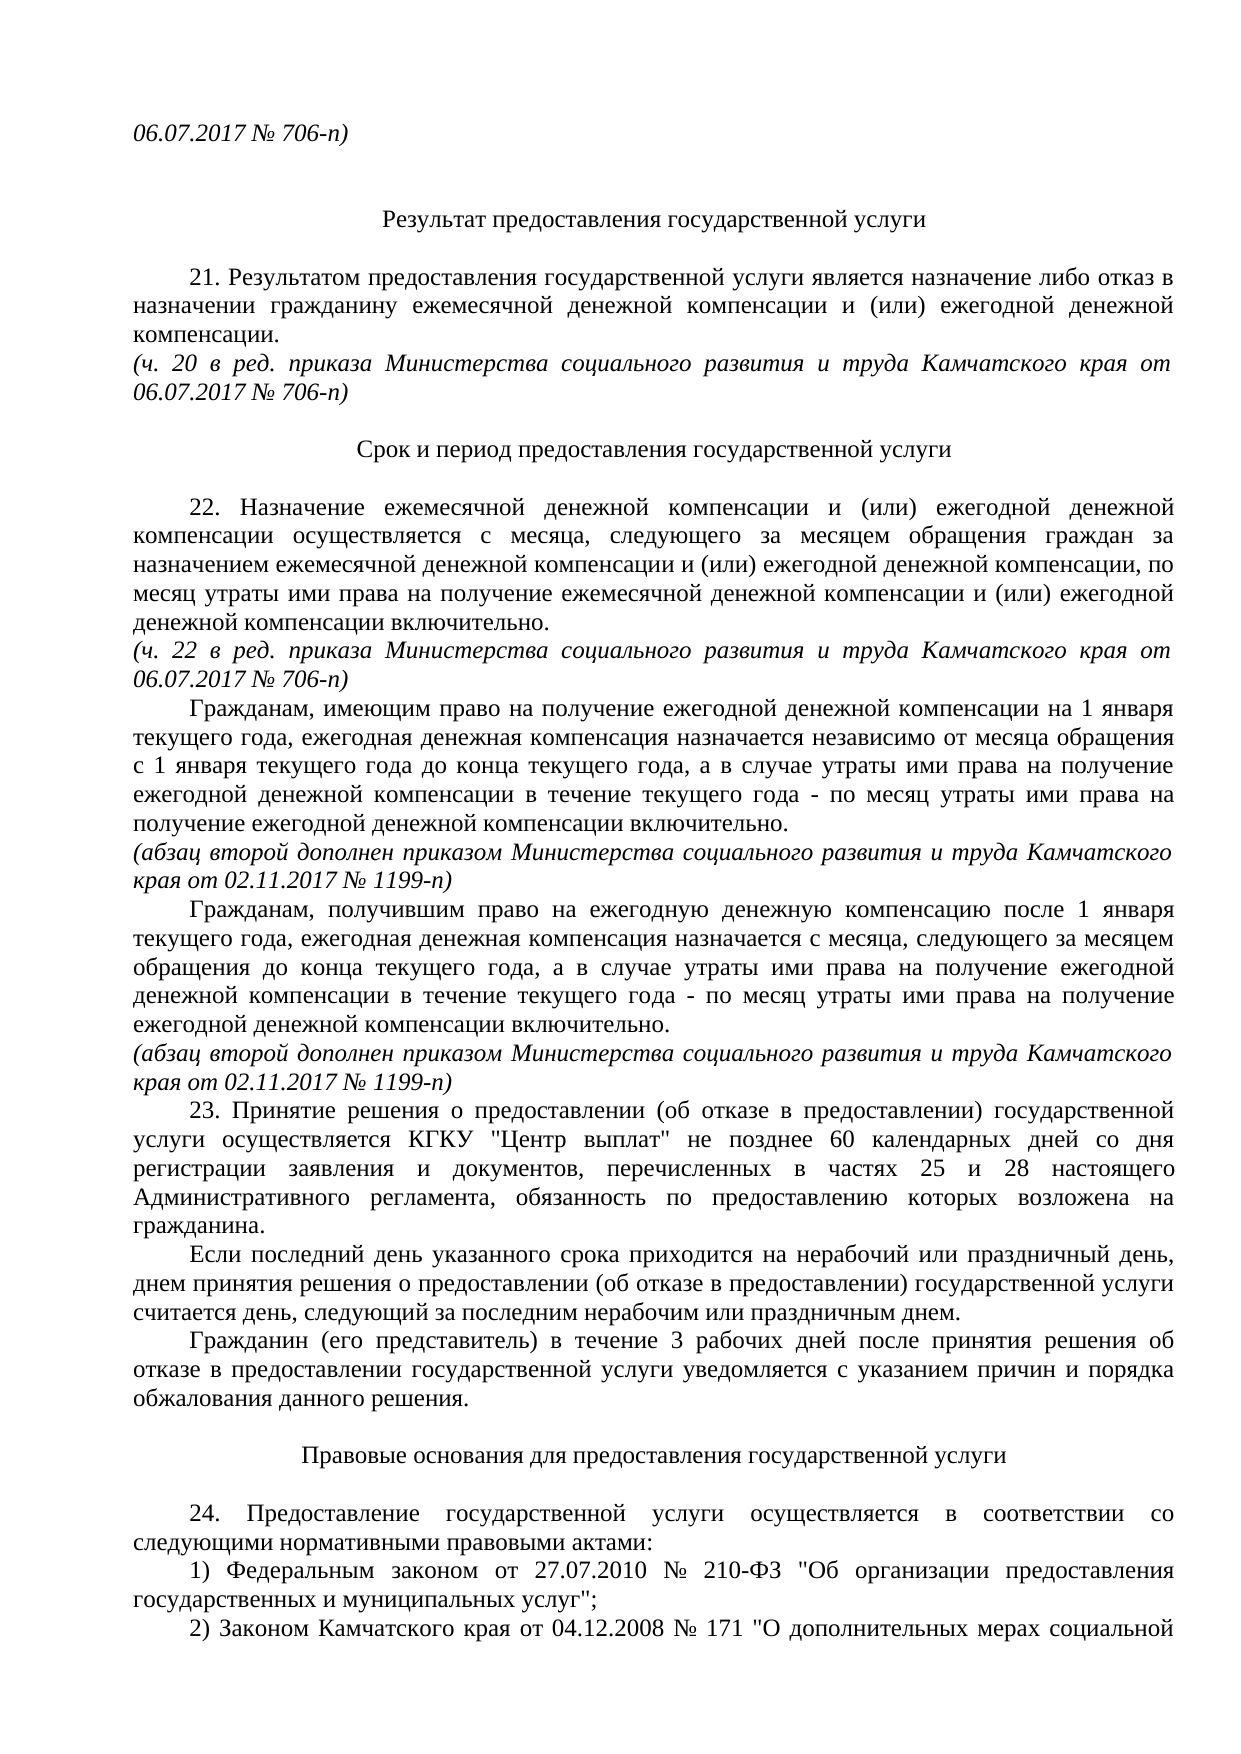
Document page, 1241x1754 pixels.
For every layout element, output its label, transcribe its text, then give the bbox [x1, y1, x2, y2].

text 1) Федеральным законом от 27.07.2010 № 210-ФЗ "Об организации предоставления государственных и муниципальных услуг"; [133, 1556, 1175, 1613]
text (абзац второй дополнен приказом Министерства социального развития и труда Камчатского края от 02.11.2017 № 1199-п) [133, 837, 1175, 894]
text 24. Предоставление государственной услуги осуществляется в соответствии со следующими нормативными правовыми актами: [133, 1498, 1175, 1556]
text 23. Принятие решения о предоставлении (об отказе в предоставлении) государственной услуги осуществляется КГКУ "Центр выплат" не позднее 60 календарных дней со дня регистрации заявления и документов, перечисленных в частях 25 и 28 настоящего Административного регламента, обязанность по предоставлению которых возложена на гражданина. [133, 1096, 1175, 1239]
text Правовые основания для предоставления государственной услуги [133, 1441, 1175, 1469]
text (абзац второй дополнен приказом Министерства социального развития и труда Камчатского края от 02.11.2017 № 1199-п) [133, 1038, 1175, 1096]
text Срок и период предоставления государственной услуги [133, 434, 1175, 463]
text Если последний день указанного срока приходится на нерабочий или праздничный день, днем принятия решения о предоставлении (об отказе в предоставлении) государственной услуги считается день, следующий за последним нерабочим или праздничным днем. [133, 1239, 1175, 1326]
text (ч. 22 в ред. приказа Министерства социального развития и труда Камчатского края от 06.07.2017 № 706-п) [133, 636, 1175, 693]
text 21. Результатом предоставления государственной услуги является назначение либо отказ в назначении гражданину ежемесячной денежной компенсации и (или) ежегодной денежной компенсации. [133, 262, 1175, 348]
text Гражданам, имеющим право на получение ежегодной денежной компенсации на 1 января текущего года, ежегодная денежная компенсация назначается независимо от месяца обращения с 1 января текущего года до конца текущего года, а в случае утраты ими права на получение ежегодной денежной компенсации в течение текущего года - по месяц утраты ими права на получение ежегодной денежной компенсации включительно. [133, 693, 1175, 837]
text Результат предоставления государственной услуги [133, 204, 1175, 233]
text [133, 1613, 1175, 1642]
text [133, 118, 1175, 147]
text Гражданам, получившим право на ежегодную денежную компенсацию после 1 января текущего года, ежегодная денежная компенсация назначается с месяца, следующего за месяцем обращения до конца текущего года, а в случае утраты ими права на получение ежегодной денежной компенсации в течение текущего года - по месяц утраты ими права на получение ежегодной денежной компенсации включительно. [133, 894, 1175, 1038]
text (ч. 20 в ред. приказа Министерства социального развития и труда Камчатского края от 06.07.2017 № 706-п) [133, 348, 1175, 406]
text Гражданин (его представитель) в течение 3 рабочих дней после принятия решения об отказе в предоставлении государственной услуги уведомляется с указанием причин и порядка обжалования данного решения. [133, 1326, 1175, 1412]
text 22. Назначение ежемесячной денежной компенсации и (или) ежегодной денежной компенсации осуществляется с месяца, следующего за месяцем обращения граждан за назначением ежемесячной денежной компенсации и (или) ежегодной денежной компенсации, по месяц утраты ими права на получение ежемесячной денежной компенсации и (или) ежегодной денежной компенсации включительно. [133, 492, 1175, 636]
